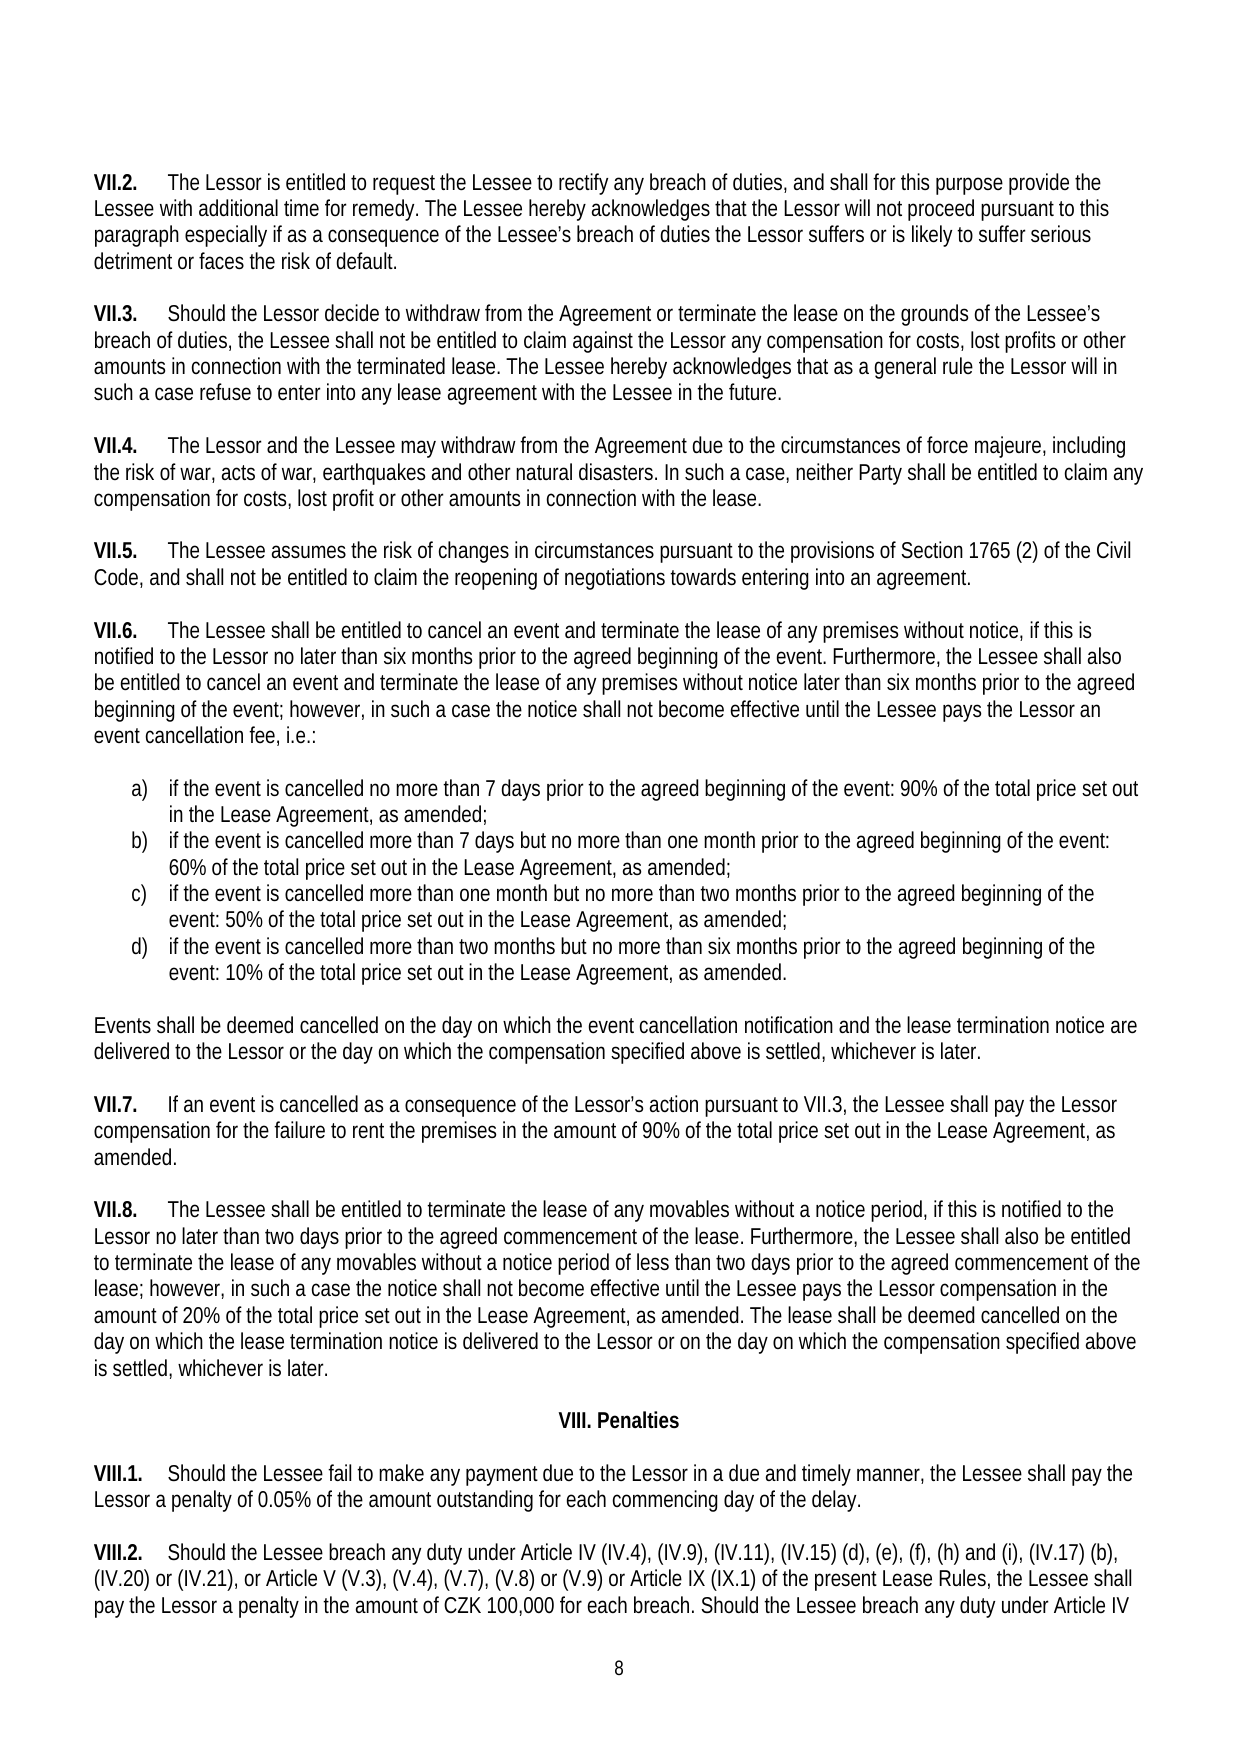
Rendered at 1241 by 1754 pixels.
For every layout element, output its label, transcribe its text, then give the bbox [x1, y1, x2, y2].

text VIII. Penalties [94, 1407, 1144, 1433]
text VII.8. The Lessee shall be entitled to terminate the lease of any movables without a notice period, if this is notified to the Lessor no later than two days prior to the agreed commencement of the lease. Furthermore, the Lessee shall also be entitled to terminate the lease of any movables without a notice period of less than two days prior to the agreed commencement of the lease; however, in such a case the notice shall not become effective until the Lessee pays the Lessor compensation in the amount of 20% of the total price set out in the Lease Agreement, as amended. The lease shall be deemed cancelled on the day on which the lease termination notice is delivered to the Lessor or on the day on which the compensation specified above is settled, whichever is later. [94, 1196, 1144, 1381]
text VII.7. If an event is cancelled as a consequence of the Lessor’s action pursuant to VII.3, the Lessee shall pay the Lessor compensation for the failure to rent the premises in the amount of 90% of the total price set out in the Lease Agreement, as amended. [94, 1091, 1144, 1170]
list if the event is cancelled no more than 7 days prior to the agreed beginning of the event: 90% of the total price set out in the Lease Agreement, as amended; [131, 775, 1144, 827]
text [94, 1539, 1144, 1618]
list if the event is cancelled more than two months but no more than six months prior to the agreed beginning of the event: 10% of the total price set out in the Lease Agreement, as amended. [131, 933, 1144, 986]
text VIII.1. Should the Lessee fail to make any payment due to the Lessor in a due and timely manner, the Lessee shall pay the Lessor a penalty of 0.05% of the amount outstanding for each commencing day of the delay. [94, 1460, 1144, 1513]
text VII.2. The Lessor is entitled to request the Lessee to rectify any breach of duties, and shall for this purpose provide the Lessee with additional time for remedy. The Lessee hereby acknowledges that the Lessor will not proceed pursuant to this paragraph especially if as a consequence of the Lessee’s breach of duties the Lessor suffers or is likely to suffer serious detriment or faces the risk of default. [94, 168, 1144, 274]
list if the event is cancelled more than 7 days but no more than one month prior to the agreed beginning of the event: 60% of the total price set out in the Lease Agreement, as amended; [131, 827, 1144, 880]
text VII.5. The Lessee assumes the risk of changes in circumstances pursuant to the provisions of Section 1765 (2) of the Civil Code, and shall not be entitled to claim the reopening of negotiations towards entering into an agreement. [94, 537, 1144, 590]
text VII.6. The Lessee shall be entitled to cancel an event and terminate the lease of any premises without notice, if this is notified to the Lessor no later than six months prior to the agreed beginning of the event. Furthermore, the Lessee shall also be entitled to cancel an event and terminate the lease of any premises without notice later than six months prior to the agreed beginning of the event; however, in such a case the notice shall not become effective until the Lessee pays the Lessor an event cancellation fee, i.e.: [94, 617, 1144, 748]
text VII.4. The Lessor and the Lessee may withdraw from the Agreement due to the circumstances of force majeure, including the risk of war, acts of war, earthquakes and other natural disasters. In such a case, neither Party shall be entitled to claim any compensation for costs, lost profit or other amounts in connection with the lease. [94, 432, 1144, 511]
text Events shall be deemed cancelled on the day on which the event cancellation notification and the lease termination notice are delivered to the Lessor or the day on which the compensation specified above is settled, whichever is later. [94, 1012, 1144, 1064]
text VII.3. Should the Lessor decide to withdraw from the Agreement or terminate the lease on the grounds of the Lessee’s breach of duties, the Lessee shall not be entitled to claim against the Lessor any compensation for costs, lost profits or other amounts in connection with the terminated lease. The Lessee hereby acknowledges that as a general rule the Lessor will in such a case refuse to enter into any lease agreement with the Lessee in the future. [94, 300, 1144, 406]
list if the event is cancelled more than one month but no more than two months prior to the agreed beginning of the event: 50% of the total price set out in the Lease Agreement, as amended; [131, 880, 1144, 933]
